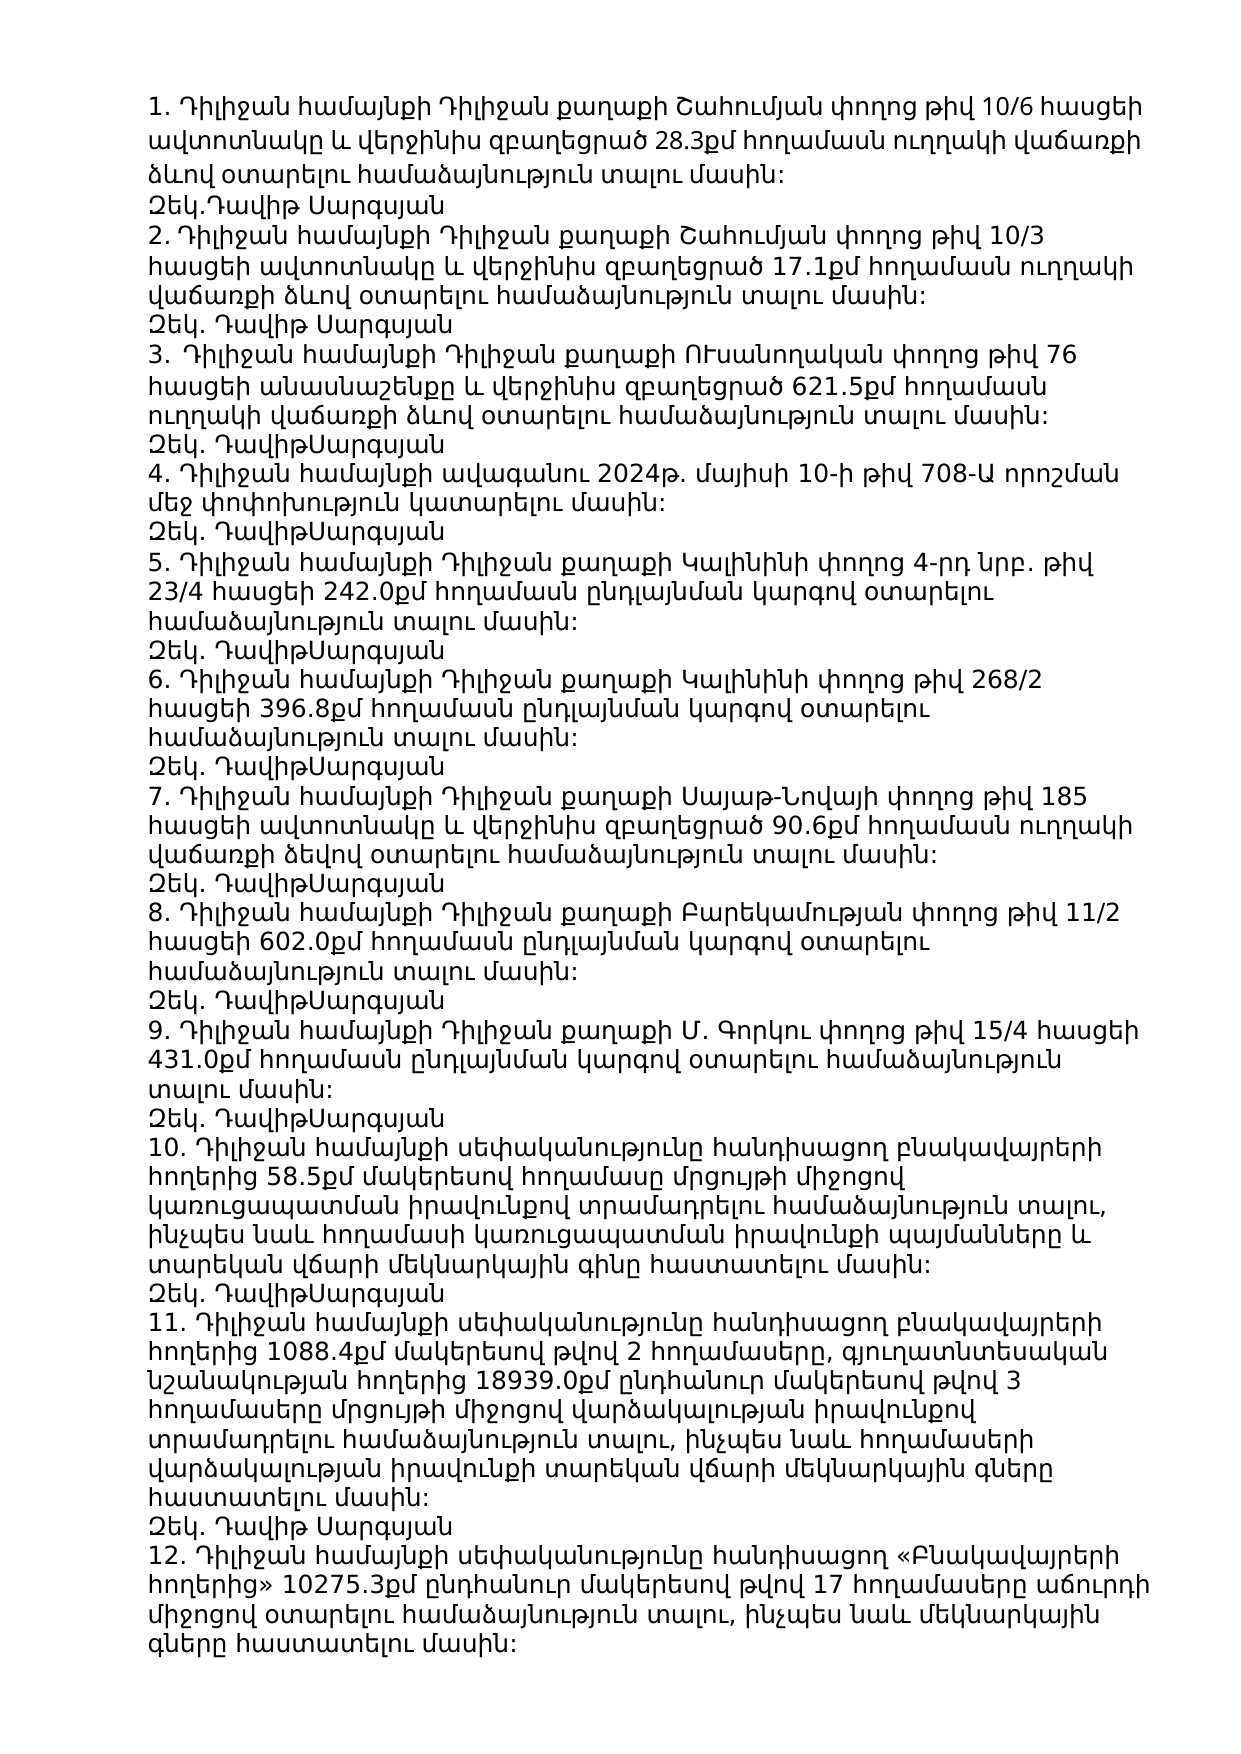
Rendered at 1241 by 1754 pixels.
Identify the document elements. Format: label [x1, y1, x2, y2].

text [147, 89, 1151, 1658]
